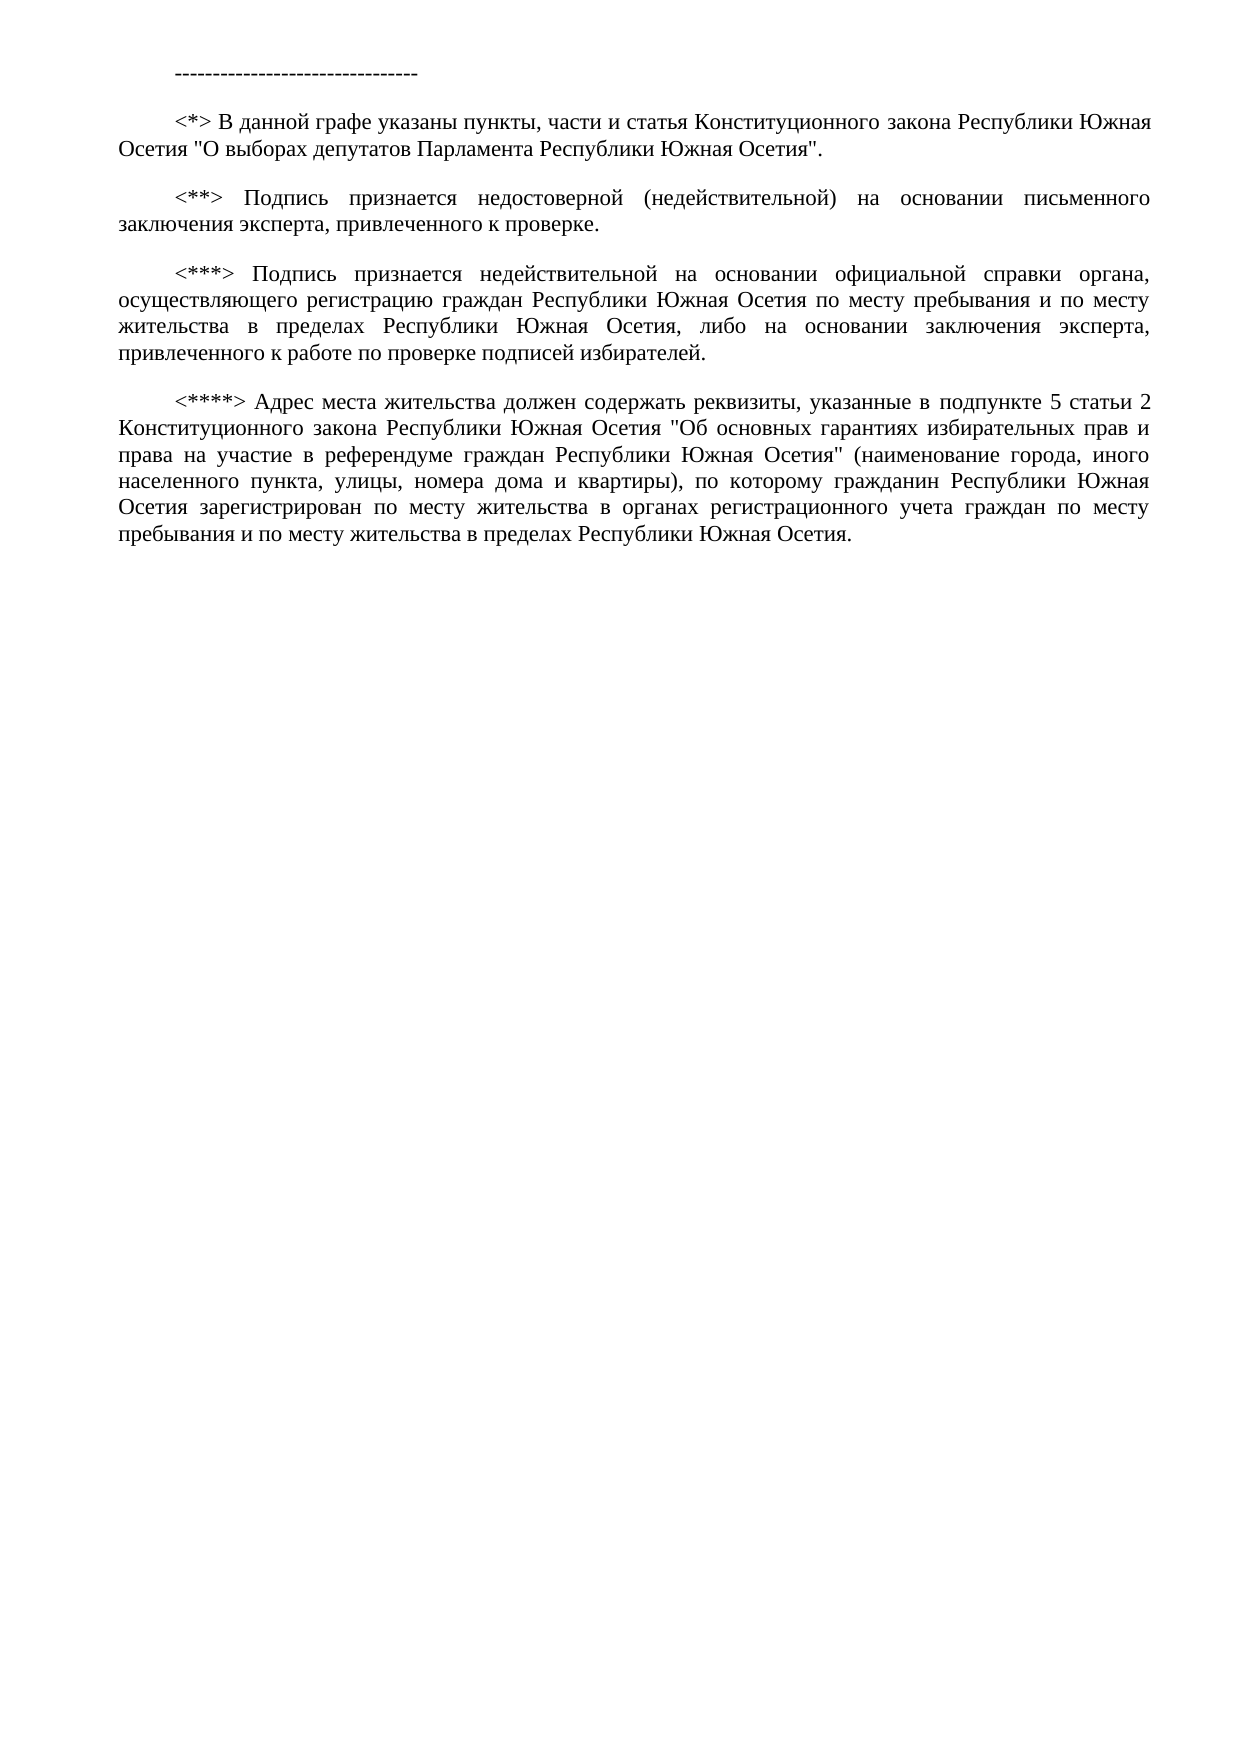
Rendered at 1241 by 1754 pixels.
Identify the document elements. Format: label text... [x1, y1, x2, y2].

text <**> Подпись признается недостоверной (недействительной) на основании письменного заключения эксперта, привлеченного к проверке. [118, 184, 1152, 237]
text <*> В данной графе указаны пункты, части и статья Конституционного закона Республики Южная Осетия "О выборах депутатов Парламента Республики Южная Осетия". [118, 108, 1152, 161]
text <****> Адрес места жительства должен содержать реквизиты, указанные в подпункте 5 статьи 2 Конституционного закона Республики Южная Осетия "Об основных гарантиях избирательных прав и права на участие в референдуме граждан Республики Южная Осетия" (наименование города, иного населенного пункта, улицы, номера дома и квартиры), по которому гражданин Республики Южная Осетия зарегистрирован по месту жительства в органах регистрационного учета граждан по месту пребывания и по месту жительства в пределах Республики Южная Осетия. [118, 388, 1152, 546]
text -------------------------------- [118, 59, 1152, 86]
text <***> Подпись признается недействительной на основании официальной справки органа, осуществляющего регистрацию граждан Республики Южная Осетия по месту пребывания и по месту жительства в пределах Республики Южная Осетия, либо на основании заключения эксперта, привлеченного к работе по проверке подписей избирателей. [118, 260, 1152, 365]
